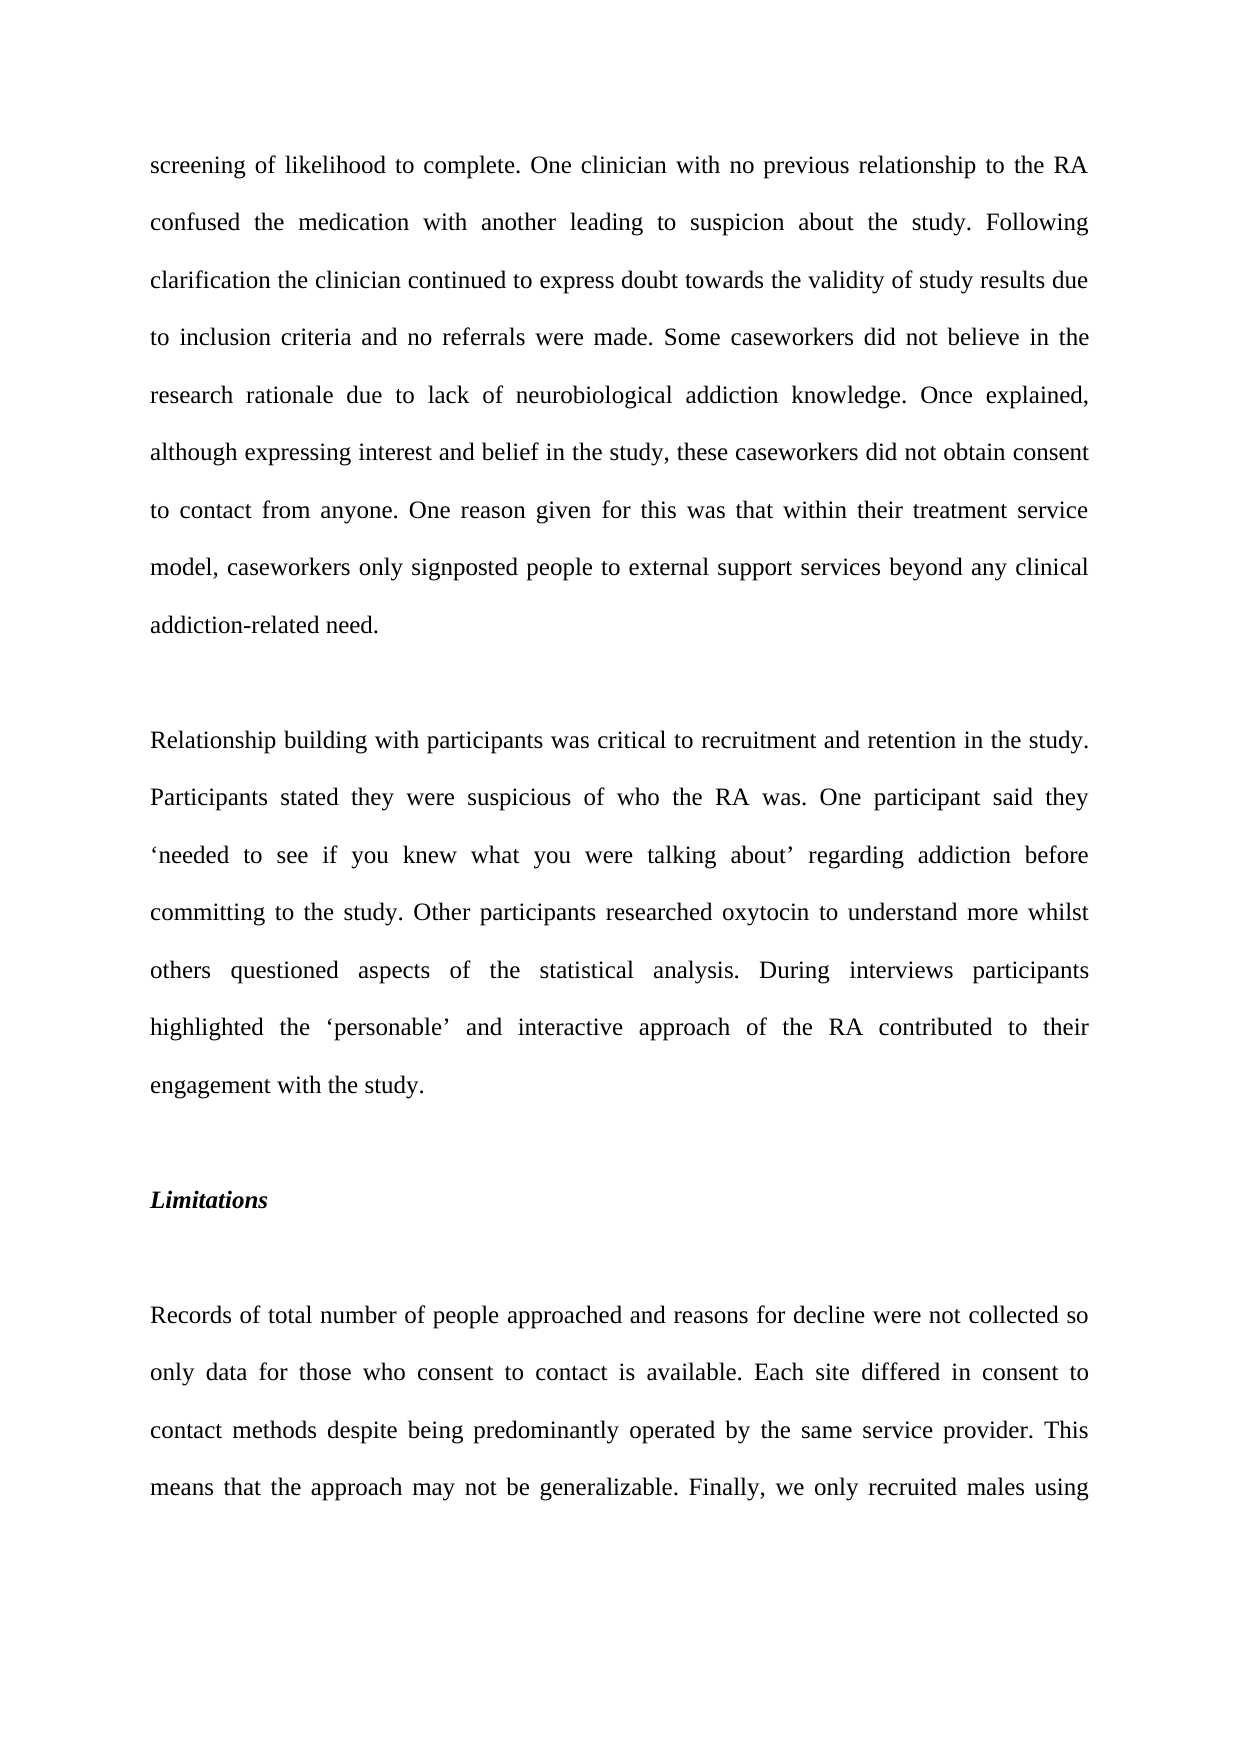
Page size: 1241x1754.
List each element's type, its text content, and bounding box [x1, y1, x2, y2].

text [150, 1300, 1090, 1501]
text Limitations [150, 1185, 1090, 1214]
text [150, 150, 1090, 639]
text Relationship building with participants was critical to recruitment and retention in the study. Participants stated they were suspicious of who the RA was. One participant said they ‘needed to see if you knew what you were talking about’ regarding addiction before committing to the study. Other participants researched oxytocin to understand more whilst others questioned aspects of the statistical analysis. During interviews participants highlighted the ‘personable’ and interactive approach of the RA contributed to their engagement with the study. [150, 725, 1090, 1099]
